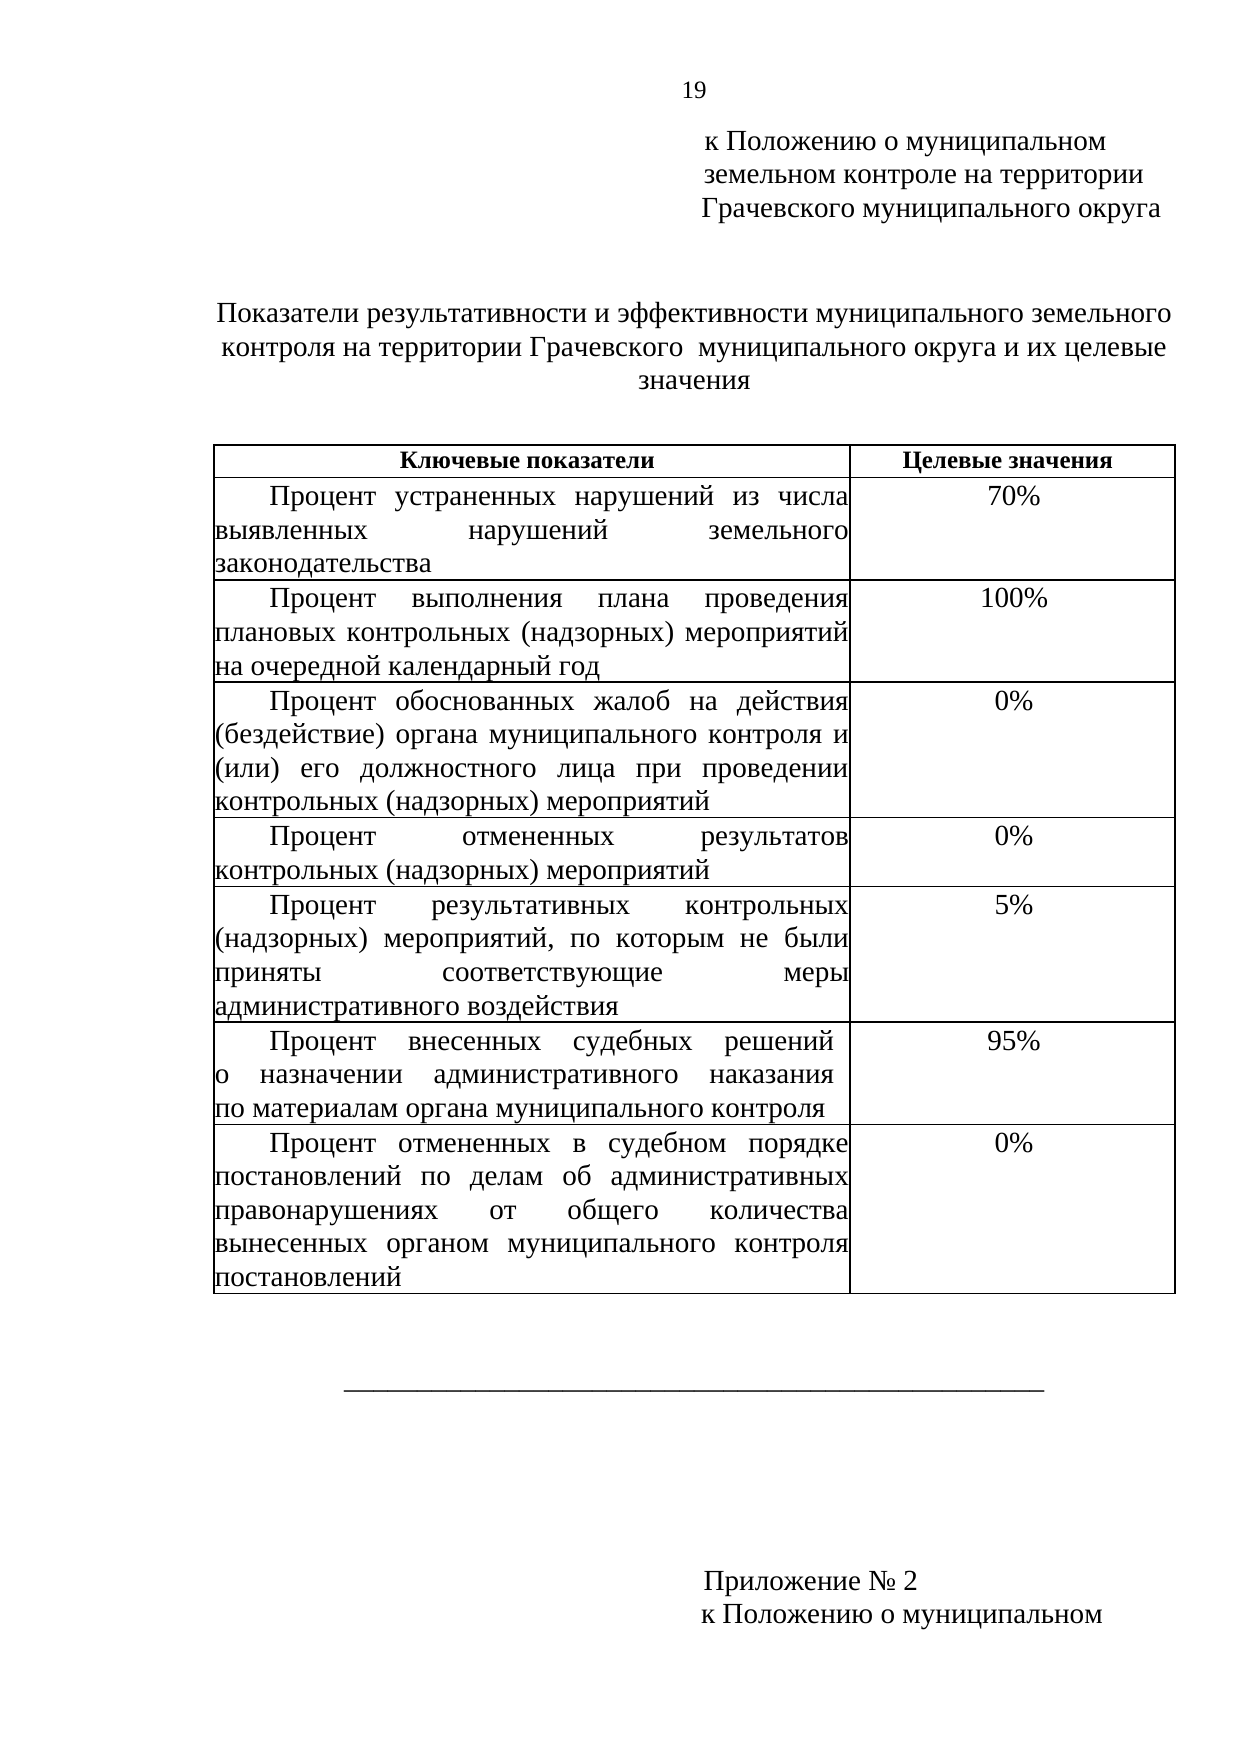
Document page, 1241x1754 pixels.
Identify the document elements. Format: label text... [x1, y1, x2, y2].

text к Положению о муниципальном [207, 123, 1181, 156]
text земельном контроле на территории [207, 156, 1181, 190]
text ________________________________________________ [207, 1361, 1181, 1395]
table_header Целевые значения [851, 446, 1174, 477]
text Приложение № 2 [207, 1563, 1181, 1596]
text Грачевского муниципального округа [207, 190, 1181, 223]
text к Положению о муниципальном [207, 1596, 1181, 1630]
table_cell 5% [851, 887, 1174, 1021]
table_cell 100% [851, 581, 1174, 681]
table_cell 0% [851, 683, 1174, 817]
table_cell 95% [851, 1023, 1174, 1123]
table_cell Процент результативных контрольных (надзорных) мероприятий, по которым не были приняты соответствующие меры административного воздействия [215, 887, 849, 1021]
table_cell 0% [851, 1125, 1174, 1293]
table_cell Процент отмененных результатов контрольных (надзорных) мероприятий [215, 818, 849, 886]
table_cell Процент отмененных в судебном порядке постановлений по делам об административных правонарушениях от общего количества вынесенных органом муниципального контроля постановлений [215, 1125, 849, 1293]
table_cell Процент устраненных нарушений из числа выявленных нарушений земельного законодательства [215, 478, 849, 579]
table_cell Процент выполнения плана проведения плановых контрольных (надзорных) мероприятий на очередной календарный год [215, 581, 849, 681]
table_cell 70% [851, 478, 1174, 579]
table_cell Процент обоснованных жалоб на действия (бездействие) органа муниципального контроля и (или) его должностного лица при проведении контрольных (надзорных) мероприятий [215, 683, 849, 817]
table_cell 0% [851, 818, 1174, 886]
text Показатели результативности и эффективности муниципального земельного контроля на территории Грачевского муниципального округа и их целевые значения [207, 295, 1181, 396]
table_header Ключевые показатели [215, 446, 849, 477]
table_cell Процент внесенных судебных решений о назначении административного наказания по материалам органа муниципального контроля [215, 1023, 849, 1123]
